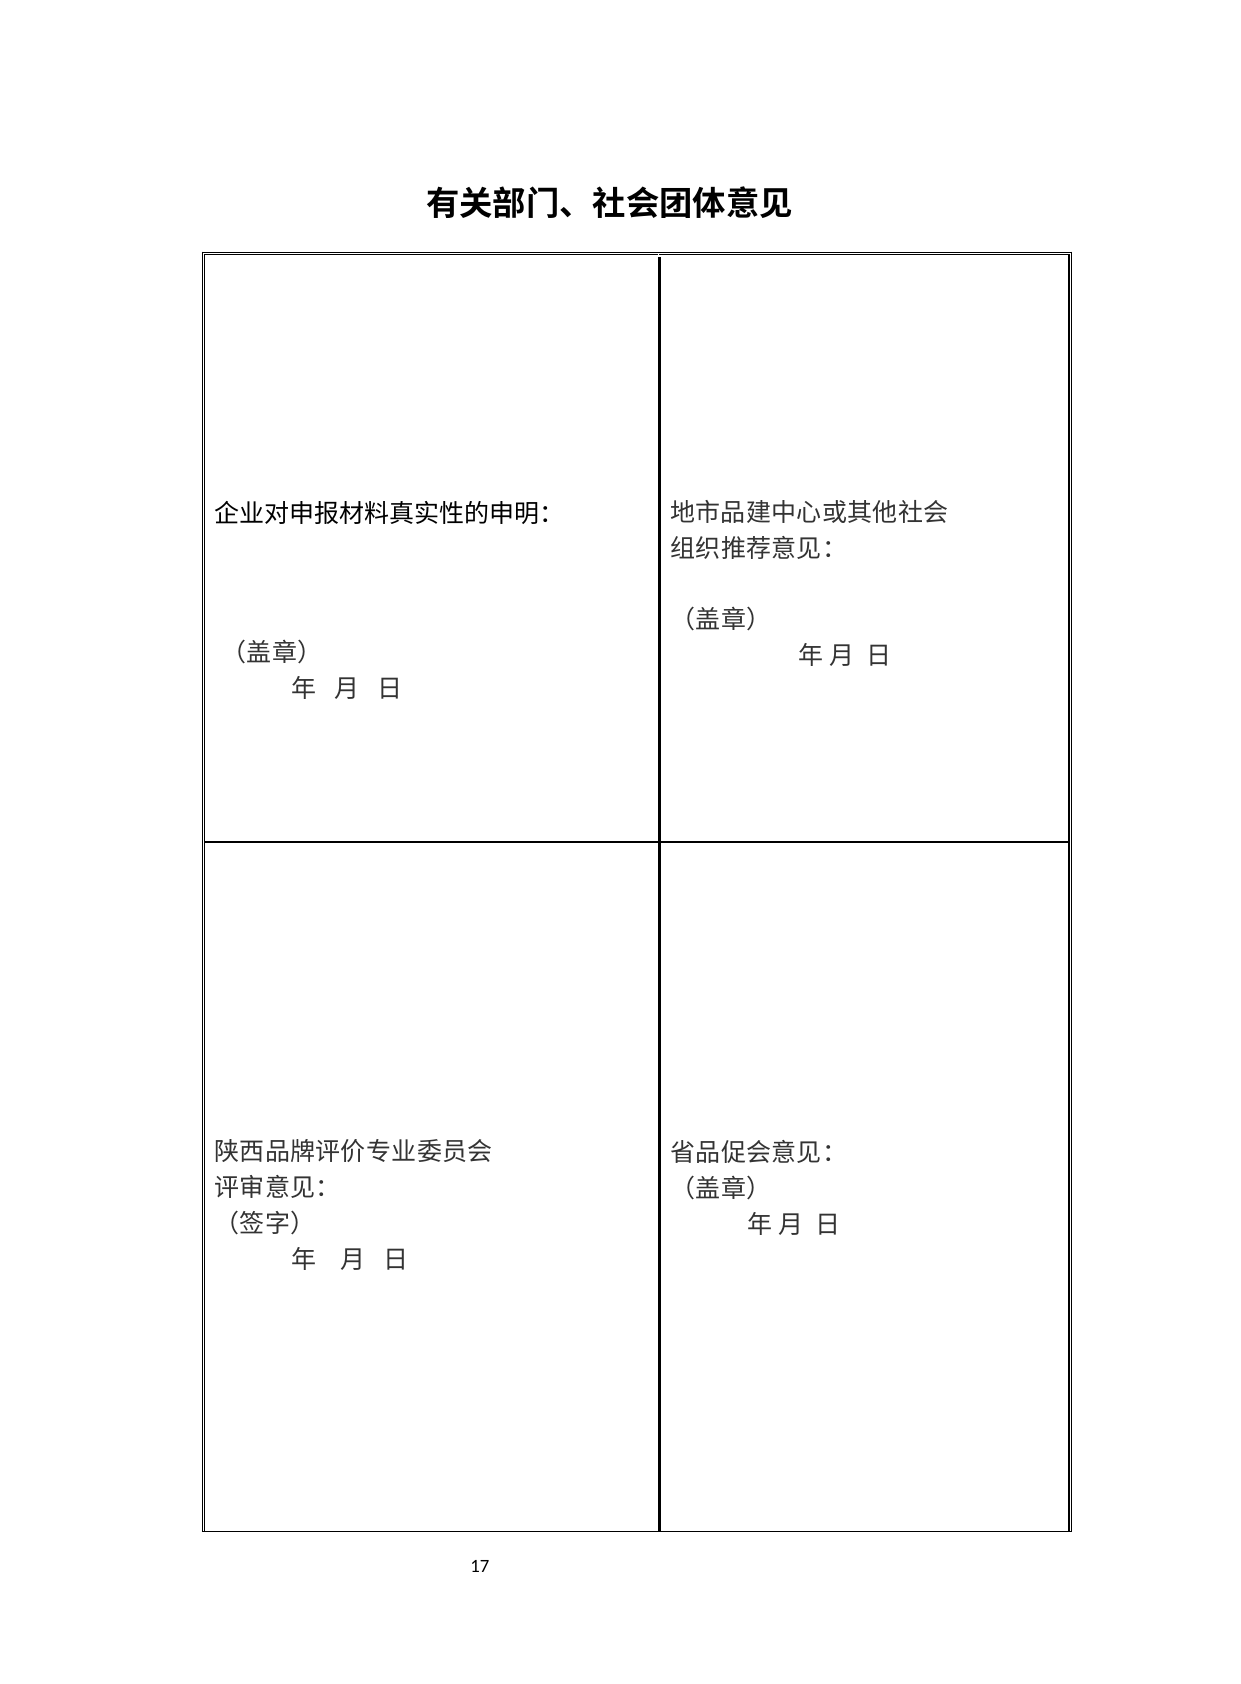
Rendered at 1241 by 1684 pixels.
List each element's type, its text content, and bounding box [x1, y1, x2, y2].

table_header 企业对申报材料真实性的申明： （盖章） 年 月 日 [204, 253, 659, 841]
table_cell 陕西品牌评价专业委员会 评审意见： （签字） 年 月 日 [205, 843, 658, 1531]
table_cell 省品促会意见： （盖章） 年 月 日 [661, 843, 1068, 1531]
text 有关部门、社会团体意见 [158, 177, 1082, 225]
table_header 地市品建中心或其他社会 组织推荐意见： （盖章） 年 月 日 [659, 255, 1068, 841]
